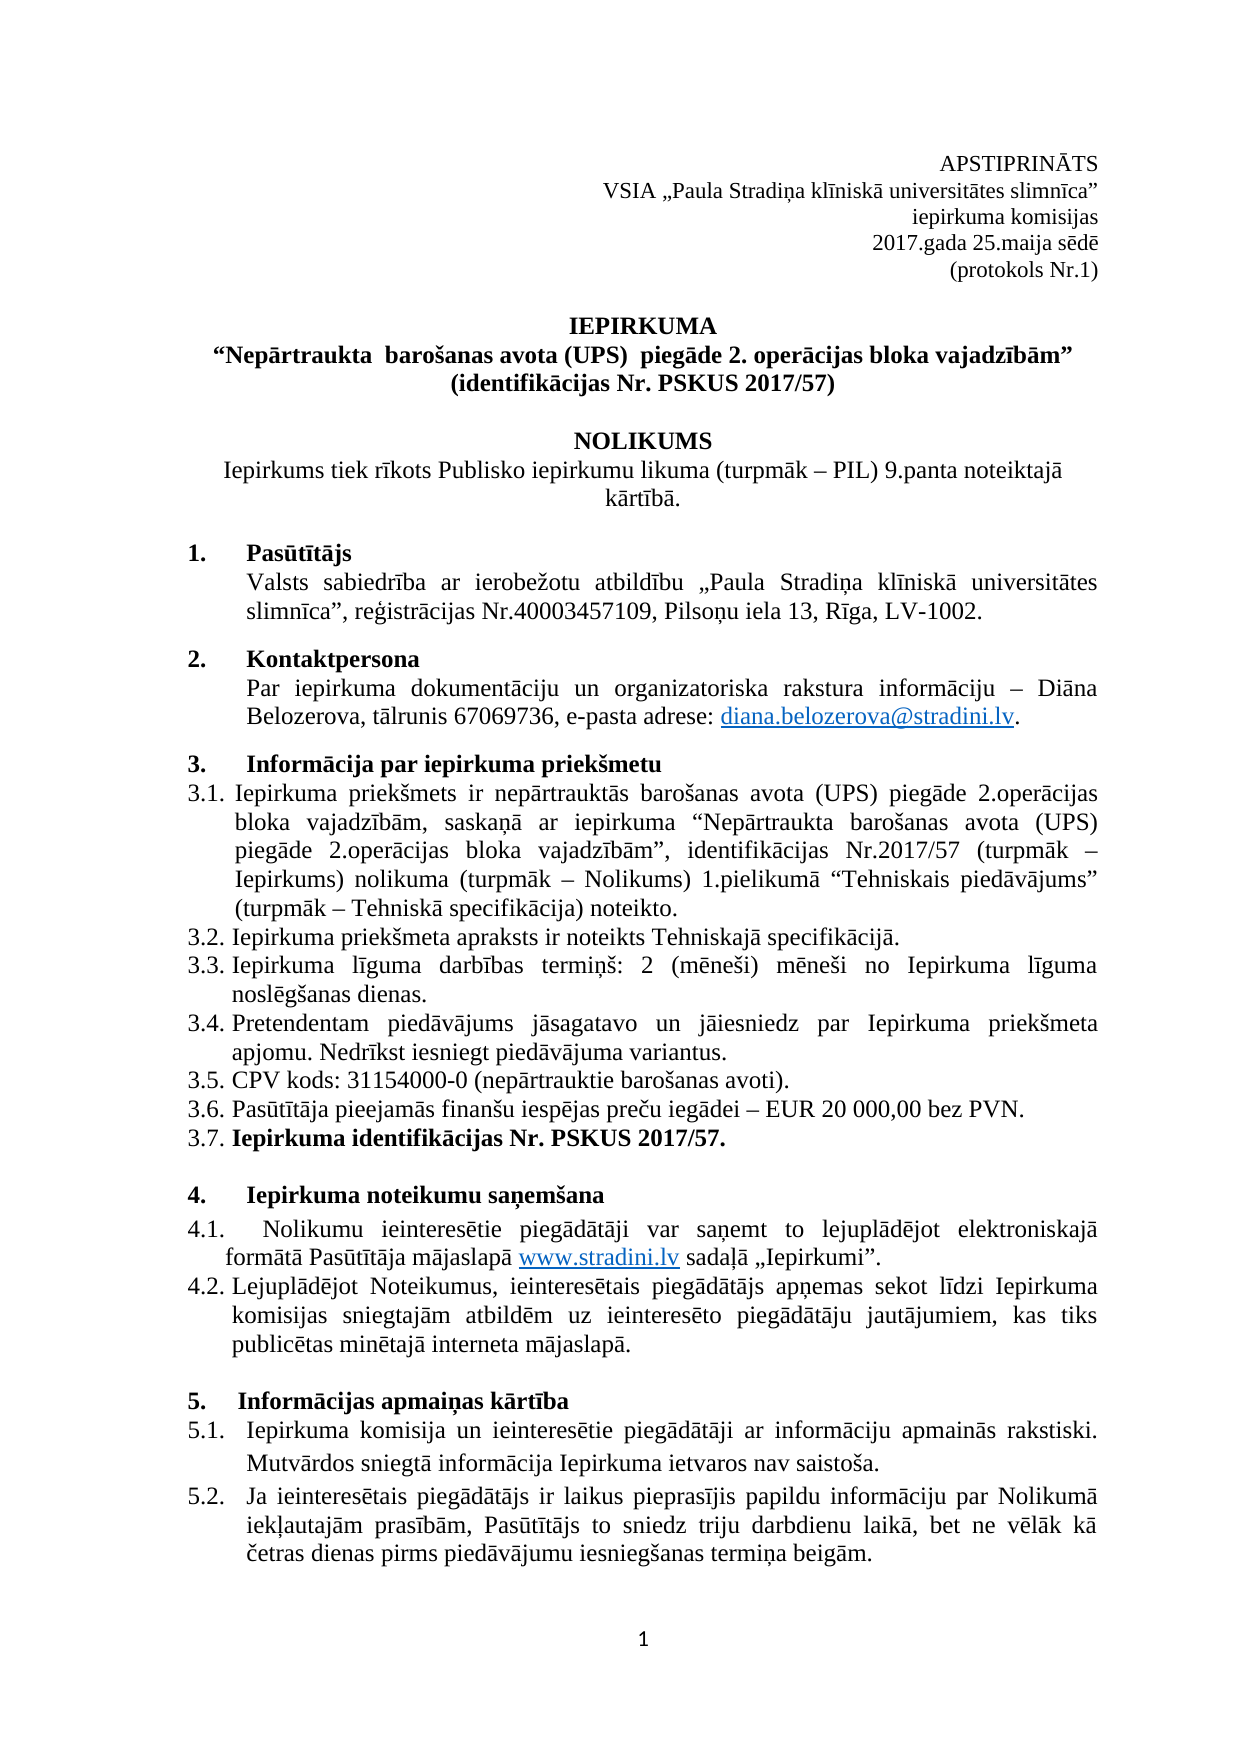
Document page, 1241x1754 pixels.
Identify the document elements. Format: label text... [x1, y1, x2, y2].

text iepirkuma komisijas [187, 203, 1098, 229]
text (identifikācijas Nr. PSKUS 2017/57) [187, 368, 1098, 397]
text 5. Informācijas apmaiņas kārtība [187, 1386, 1098, 1415]
list Pasūtītāja pieejamās finanšu iespējas preču iegādei – EUR 20 000,00 bez PVN. [187, 1094, 1098, 1123]
text Valsts sabiedrība ar ierobežotu atbildību „Paula Stradiņa klīniskā universitātes slimnīca”, reģistrācijas Nr.40003457109, Pilsoņu iela 13, Rīga, LV-1002. [246, 567, 1098, 625]
list Informācija par iepirkuma priekšmetu [187, 749, 1098, 778]
list Iepirkuma priekšmeta apraksts ir noteikts Tehniskajā specifikācijā. [187, 922, 1098, 951]
text Iepirkums tiek rīkots Publisko iepirkumu likuma (turpmāk – PIL) 9.panta noteiktajā kārtībā. [187, 455, 1098, 512]
list Nolikumu ieinteresētie piegādātāji var saņemt to lejuplādējot elektroniskajā formātā Pasūtītāja mājaslapā www.stradini.lv sadaļā „Iepirkumi”. [187, 1214, 1098, 1271]
list Iepirkuma līguma darbības termiņš: 2 (mēneši) mēneši no Iepirkuma līguma noslēgšanas dienas. [187, 951, 1098, 1008]
text “Nepārtraukta barošanas avota (UPS) piegāde 2. operācijas bloka vajadzībām” [187, 340, 1098, 368]
list Iepirkuma priekšmets ir nepārtrauktās barošanas avota (UPS) piegāde 2.operācijas bloka vajadzībām, saskaņā ar iepirkuma “Nepārtraukta barošanas avota (UPS) piegāde 2.operācijas bloka vajadzībām”, identifikācijas Nr.2017/57 (turpmāk – Iepirkums) nolikuma (turpmāk – Nolikums) 1.pielikumā “Tehniskais piedāvājums” (turpmāk – Tehniskā specifikācija) noteikto. [187, 778, 1098, 922]
list Kontaktpersona [187, 644, 1098, 673]
list CPV kods: 31154000-0 (nepārtrauktie barošanas avoti). [187, 1066, 1098, 1094]
list Lejuplādējot Noteikumus, ieinteresētais piegādātājs apņemas sekot līdzi Iepirkuma komisijas sniegtajām atbildēm uz ieinteresēto piegādātāju jautājumiem, kas tiks publicētas minētajā interneta mājaslapā. [187, 1271, 1098, 1357]
text 5.1. Iepirkuma komisija un ieinteresētie piegādātāji ar informāciju apmainās rakstiski. Mutvārdos sniegtā informācija Iepirkuma ietvaros nav saistoša. [187, 1415, 1098, 1477]
text IEPIRKUMA [187, 311, 1098, 340]
list Ja ieinteresētais piegādātājs ir laikus pieprasījis papildu informāciju par Nolikumā iekļautajām prasībām, Pasūtītājs to sniedz triju darbdienu laikā, bet ne vēlāk kā četras dienas pirms piedāvājumu iesniegšanas termiņa beigām. [187, 1481, 1098, 1567]
text Par iepirkuma dokumentāciju un organizatoriska rakstura informāciju – Diāna Belozerova, tālrunis 67069736, e-pasta adrese: diana.belozerova@stradini.lv. [246, 673, 1098, 730]
text 2017.gada 25.maija sēdē [187, 229, 1098, 256]
list Pretendentam piedāvājums jāsagatavo un jāiesniedz par Iepirkuma priekšmeta apjomu. Nedrīkst iesniegt piedāvājuma variantus. [187, 1008, 1098, 1066]
text NOLIKUMS [187, 426, 1098, 455]
list Iepirkuma identifikācijas Nr. PSKUS 2017/57. [187, 1123, 1098, 1152]
text (protokols Nr.1) [187, 256, 1098, 282]
text 4. Iepirkuma noteikumu saņemšana [187, 1181, 1098, 1209]
list Pasūtītājs [187, 538, 1098, 567]
text APSTIPRINĀTS [187, 150, 1098, 177]
text VSIA „Paula Stradiņa klīniskā universitātes slimnīca” [187, 177, 1098, 203]
